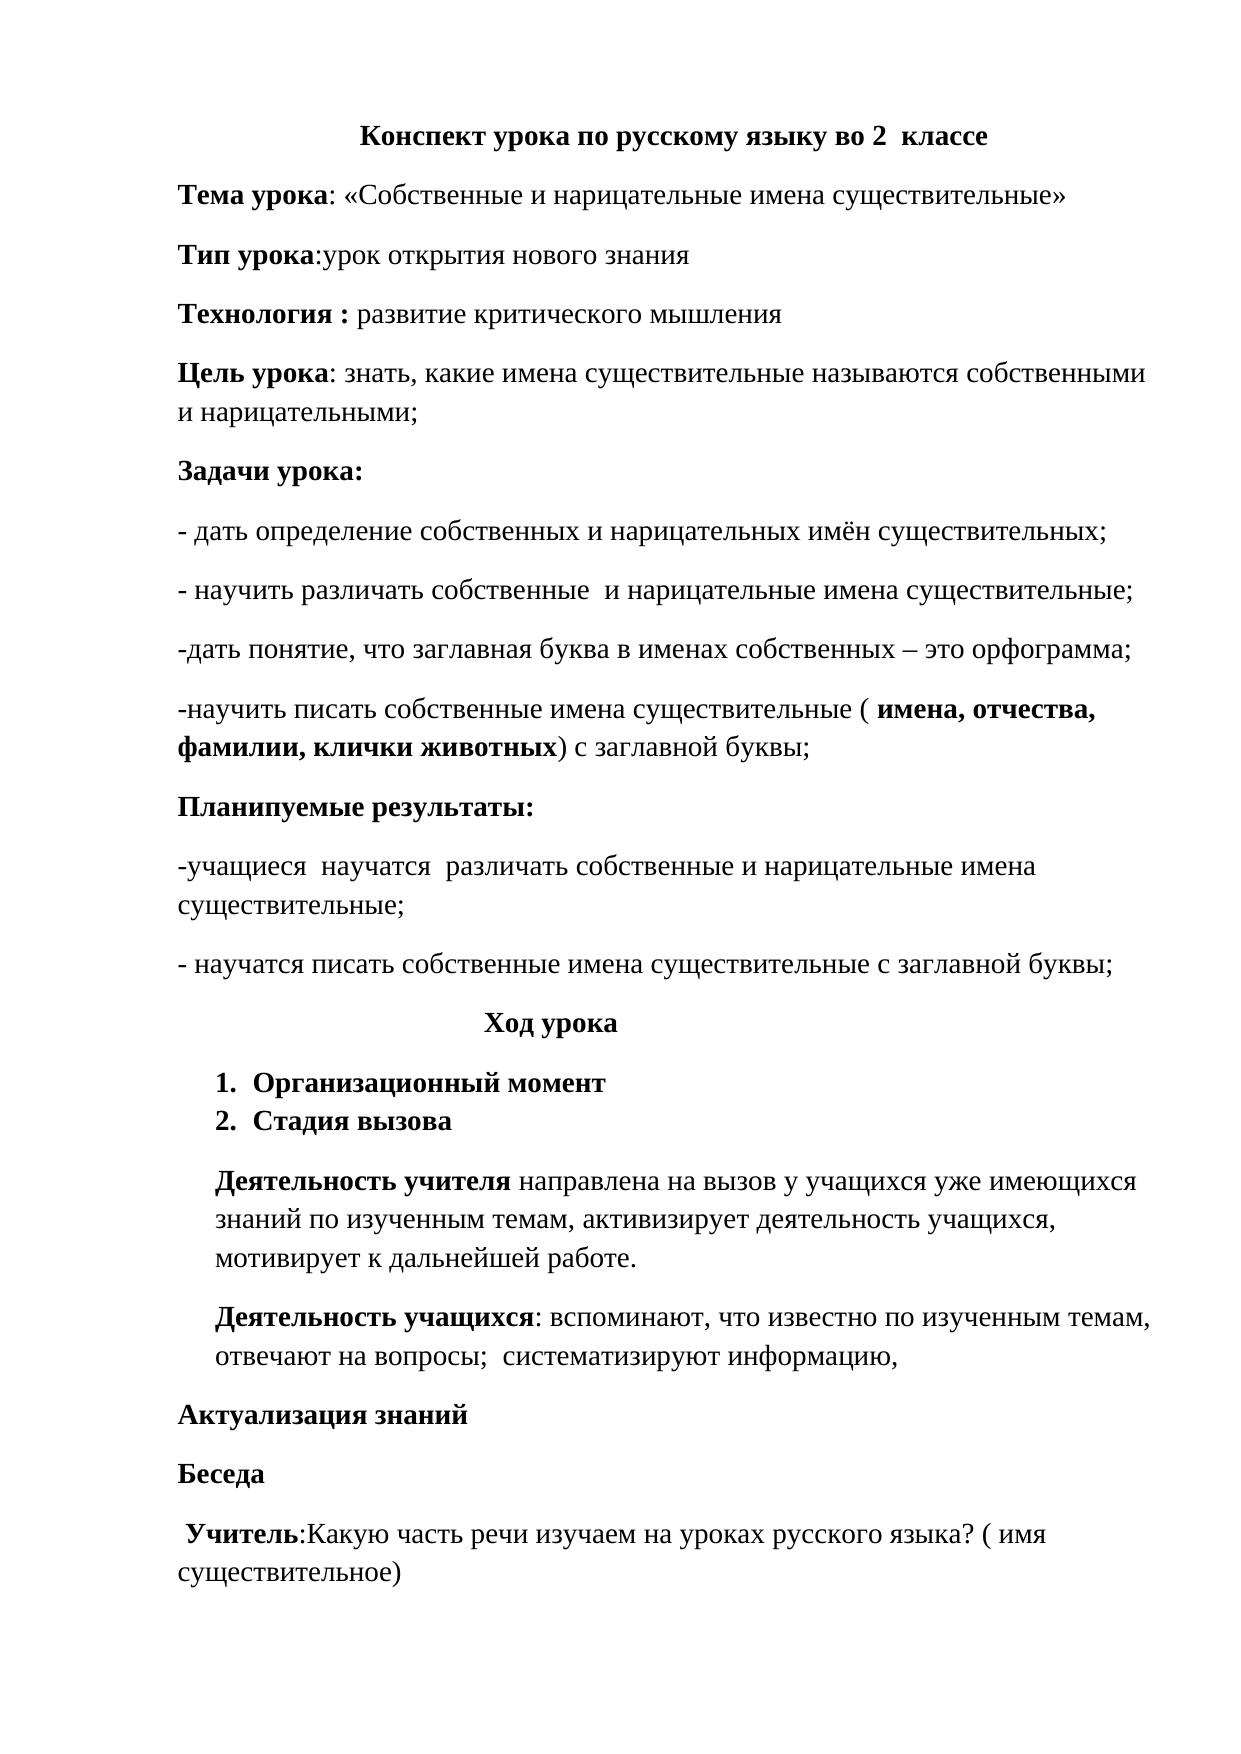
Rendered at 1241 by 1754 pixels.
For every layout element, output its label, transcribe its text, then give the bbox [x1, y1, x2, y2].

text Учитель:Какую часть речи изучаем на уроках русского языка? ( имя существительное) [177, 1516, 1152, 1588]
list Организационный момент [215, 1065, 1152, 1098]
text Планипуемые результаты: [177, 789, 1152, 822]
text -дать понятие, что заглавная буква в именах собственных – это орфограмма; [177, 632, 1152, 665]
text -научить писать собственные имена существительные ( имена, отчества, фамилии, клички животных) с заглавной буквы; [177, 691, 1152, 763]
text -учащиеся научатся различать собственные и нарицательные имена существительные; [177, 848, 1152, 920]
text Деятельность учащихся: вспоминают, что известно по изученным темам, отвечают на вопросы; систематизируют информацию, [215, 1299, 1152, 1371]
text - научить различать собственные и нарицательные имена существительные; [177, 572, 1152, 606]
text Задачи урока: [177, 453, 1152, 487]
text - дать определение собственных и нарицательных имён существительных; [177, 513, 1152, 546]
text Тип урока:урок открытия нового знания [177, 237, 1152, 270]
text Цель урока: знать, какие имена существительные называются собственными и нарицательными; [177, 356, 1152, 428]
text Деятельность учителя направлена на вызов у учащихся уже имеющихся знаний по изученным темам, активизирует деятельность учащихся, мотивирует к дальнейшей работе. [215, 1163, 1152, 1273]
text - научатся писать собственные имена существительные с заглавной буквы; [177, 946, 1152, 980]
text Актуализация знаний [177, 1397, 1152, 1431]
text Конспект урока по русскому языку во 2 классе [177, 118, 1152, 152]
list Стадия вызова [215, 1103, 1152, 1137]
text Ход урока [177, 1006, 1152, 1039]
text Беседа [177, 1457, 1152, 1490]
text Тема урока: «Собственные и нарицательные имена существительные» [177, 177, 1152, 211]
text Технология : развитие критического мышления [177, 296, 1152, 330]
